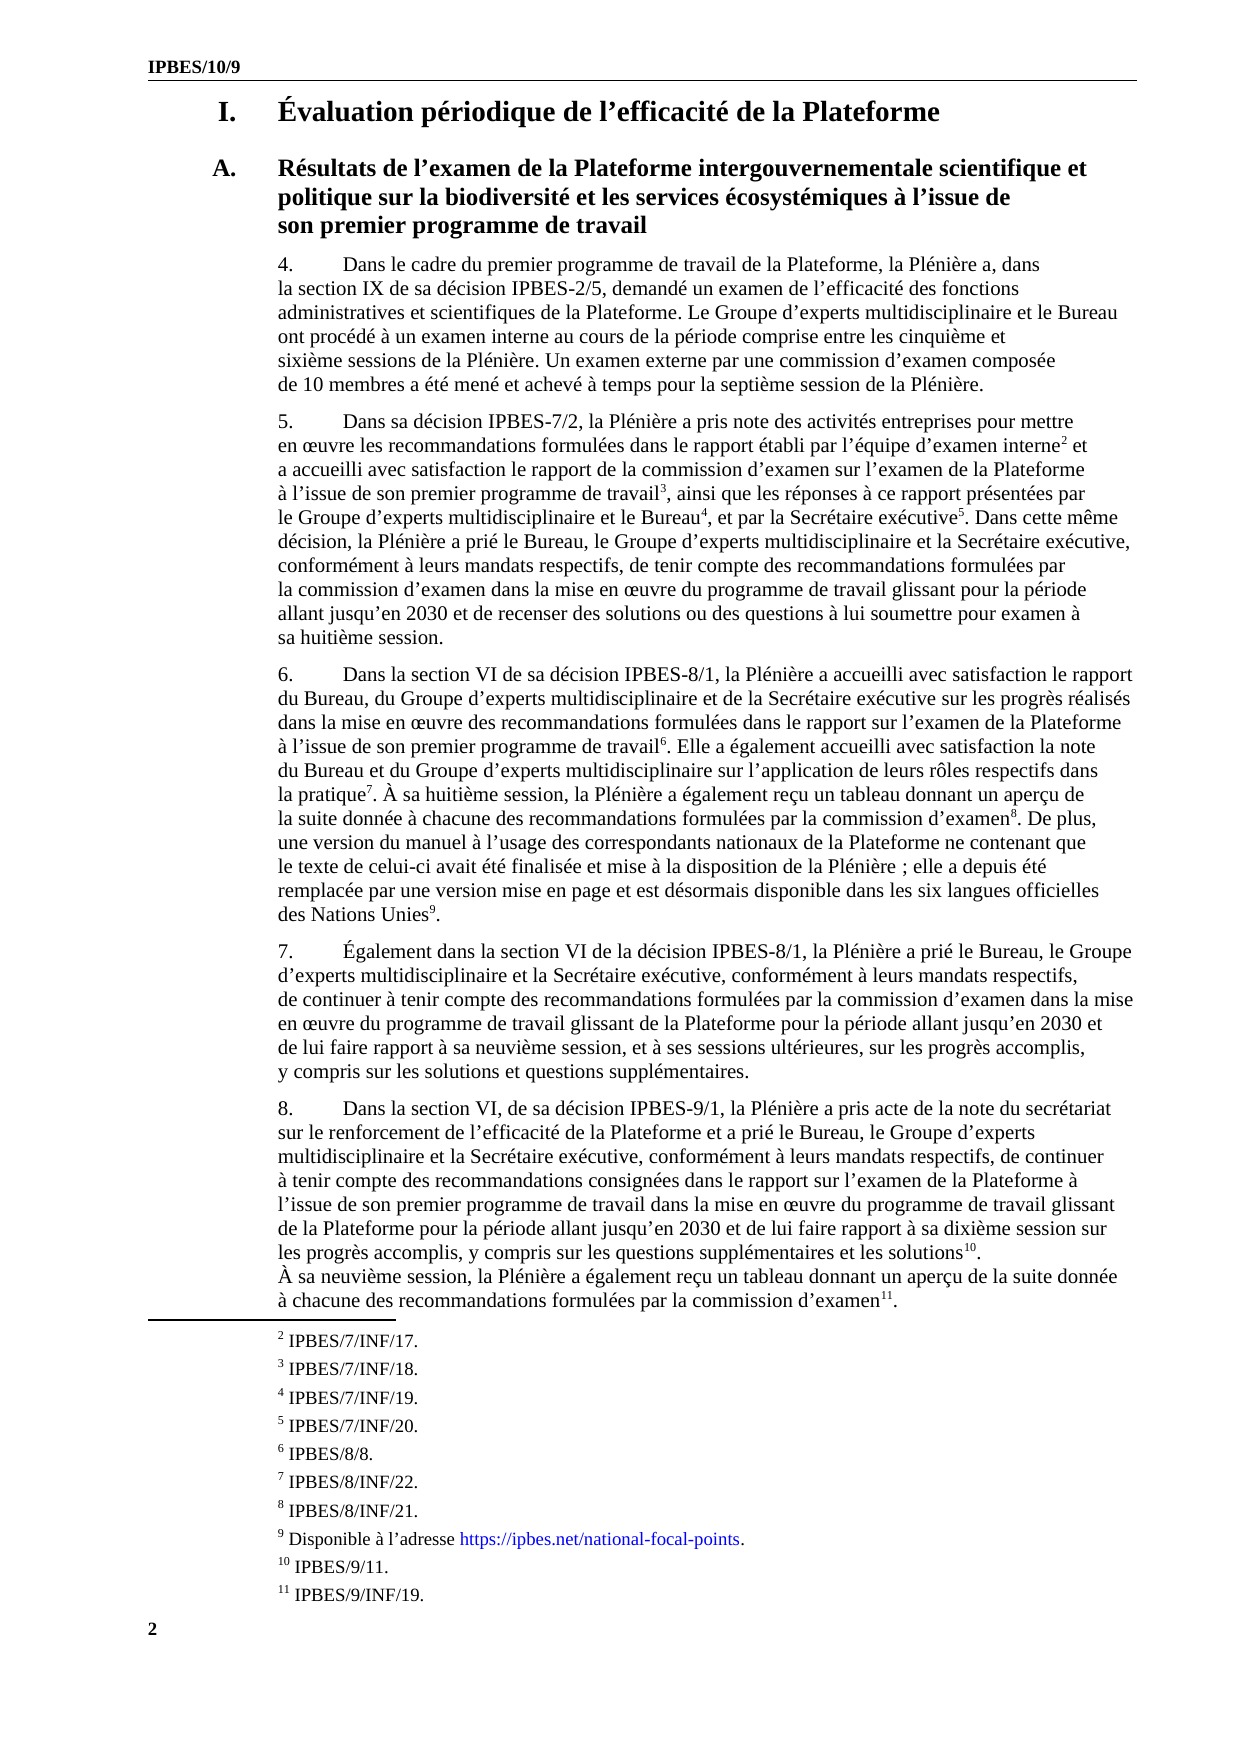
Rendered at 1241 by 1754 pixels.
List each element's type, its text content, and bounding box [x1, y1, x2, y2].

text Également dans la section VI de la décision IPBES-8/1, la Plénière a prié le Bureau, le Groupe d’experts multidisciplinaire et la Secrétaire exécutive, conformément à leurs mandats respectifs, de continuer à tenir compte des recommandations formulées par la commission d’examen dans la mise en œuvre du programme de travail glissant de la Plateforme pour la période allant jusqu’en 2030 et de lui faire rapport à sa neuvième session, et à ses sessions ultérieures, sur les progrès accomplis, y compris sur les solutions et questions supplémentaires. [278, 939, 1137, 1083]
text I. Évaluation périodique de l’efficacité de la Plateforme [148, 94, 1107, 128]
text A. Résultats de l’examen de la Plateforme intergouvernementale scientifique et politique sur la biodiversité et les services écosystémiques à l’issue de son premier programme de travail [148, 153, 1107, 239]
text Dans la section VI de sa décision IPBES-8/1, la Plénière a accueilli avec satisfaction le rapport du Bureau, du Groupe d’experts multidisciplinaire et de la Secrétaire exécutive sur les progrès réalisés dans la mise en œuvre des recommandations formulées dans le rapport sur l’examen de la Plateforme à l’issue de son premier programme de travail. Elle a également accueilli avec satisfaction la note du Bureau et du Groupe d’experts multidisciplinaire sur l’application de leurs rôles respectifs dans la pratique. À sa huitième session, la Plénière a également reçu un tableau donnant un aperçu de la suite donnée à chacune des recommandations formulées par la commission d’examen. De plus, une version du manuel à l’usage des correspondants nationaux de la Plateforme ne contenant que le texte de celui-ci avait été finalisée et mise à la disposition de la Plénière ; elle a depuis été remplacée par une version mise en page et est désormais disponible dans les six langues officielles des Nations Unies. [278, 662, 1137, 926]
text Dans le cadre du premier programme de travail de la Plateforme, la Plénière a, dans la section IX de sa décision IPBES-2/5, demandé un examen de l’efficacité des fonctions administratives et scientifiques de la Plateforme. Le Groupe d’experts multidisciplinaire et le Bureau ont procédé à un examen interne au cours de la période comprise entre les cinquième et sixième sessions de la Plénière. Un examen externe par une commission d’examen composée de 10 membres a été mené et achevé à temps pour la septième session de la Plénière. [278, 252, 1137, 396]
text Dans sa décision IPBES-7/2, la Plénière a pris note des activités entreprises pour mettre en œuvre les recommandations formulées dans le rapport établi par l’équipe d’examen interne et a accueilli avec satisfaction le rapport de la commission d’examen sur l’examen de la Plateforme à l’issue de son premier programme de travail, ainsi que les réponses à ce rapport présentées par le Groupe d’experts multidisciplinaire et le Bureau, et par la Secrétaire exécutive. Dans cette même décision, la Plénière a prié le Bureau, le Groupe d’experts multidisciplinaire et la Secrétaire exécutive, conformément à leurs mandats respectifs, de tenir compte des recommandations formulées par la commission d’examen dans la mise en œuvre du programme de travail glissant pour la période allant jusqu’en 2030 et de recenser des solutions ou des questions à lui soumettre pour examen à sa huitième session. [278, 409, 1137, 649]
text Dans la section VI, de sa décision IPBES-9/1, la Plénière a pris acte de la note du secrétariat sur le renforcement de l’efficacité de la Plateforme et a prié le Bureau, le Groupe d’experts multidisciplinaire et la Secrétaire exécutive, conformément à leurs mandats respectifs, de continuer à tenir compte des recommandations consignées dans le rapport sur l’examen de la Plateforme à l’issue de son premier programme de travail dans la mise en œuvre du programme de travail glissant de la Plateforme pour la période allant jusqu’en 2030 et de lui faire rapport à sa dixième session sur les progrès accomplis, y compris sur les questions supplémentaires et les solutions. À sa neuvième session, la Plénière a également reçu un tableau donnant un aperçu de la suite donnée à chacune des recommandations formulées par la commission d’examen. [278, 1096, 1137, 1312]
